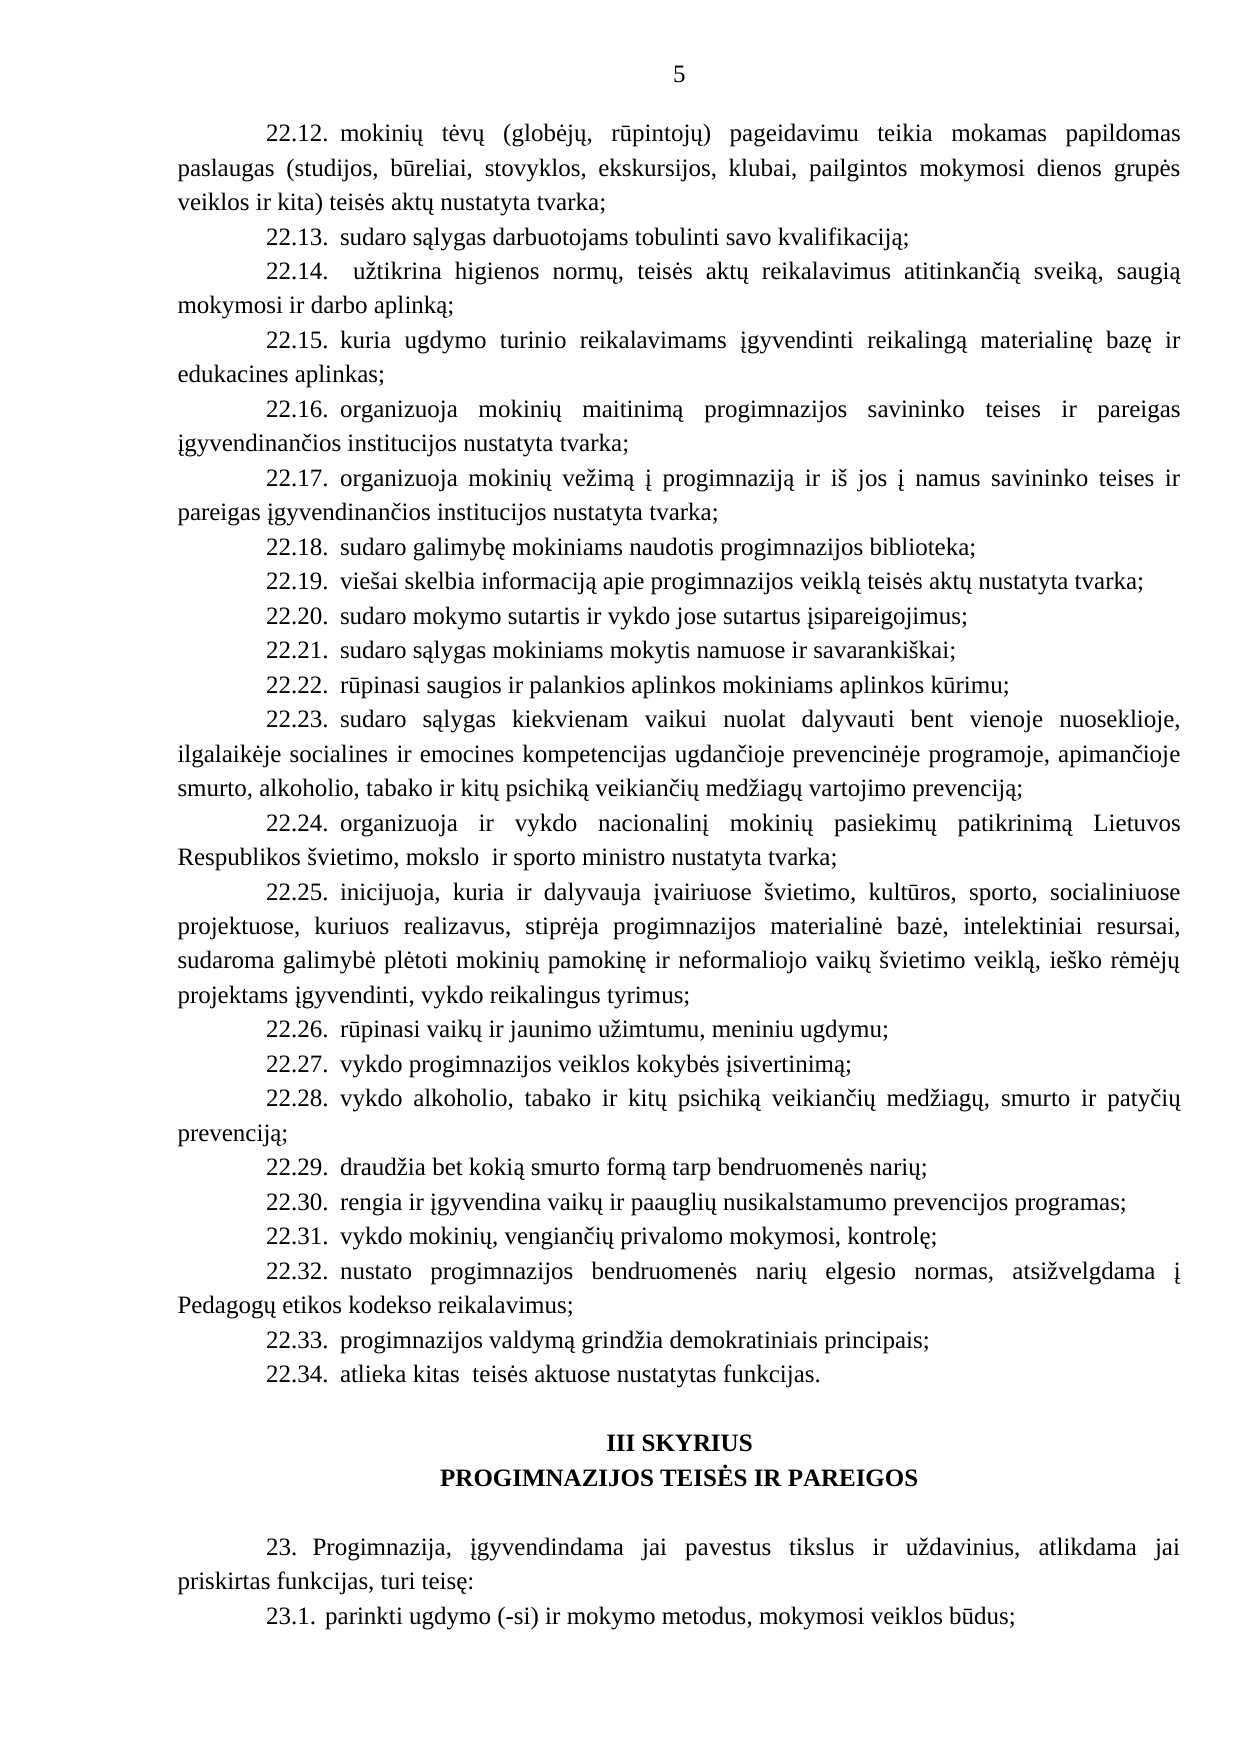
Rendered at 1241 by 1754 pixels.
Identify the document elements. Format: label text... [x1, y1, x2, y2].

list sudaro sąlygas kiekvienam vaikui nuolat dalyvauti bent vienoje nuoseklioje, ilgalaikėje socialines ir emocines kompetencijas ugdančioje prevencinėje programoje, apimančioje smurto, alkoholio, tabako ir kitų psichiką veikiančių medžiagų vartojimo prevenciją; [177, 704, 1181, 802]
list vykdo progimnazijos veiklos kokybės įsivertinimą; [177, 1049, 1181, 1078]
list kuria ugdymo turinio reikalavimams įgyvendinti reikalingą materialinę bazę ir edukacines aplinkas; [177, 325, 1181, 388]
list atlieka kitas teisės aktuose nustatytas funkcijas. [177, 1359, 1181, 1388]
list organizuoja mokinių vežimą į progimnaziją ir iš jos į namus savininko teises ir pareigas įgyvendinančios institucijos nustatyta tvarka; [177, 463, 1181, 526]
list Progimnazija, įgyvendindama jai pavestus tikslus ir uždavinius, atlikdama jai priskirtas funkcijas, turi teisę: [177, 1532, 1181, 1595]
list viešai skelbia informaciją apie progimnazijos veiklą teisės aktų nustatyta tvarka; [177, 566, 1181, 595]
list sudaro galimybę mokiniams naudotis progimnazijos biblioteka; [177, 532, 1181, 561]
list rūpinasi saugios ir palankios aplinkos mokiniams aplinkos kūrimu; [177, 670, 1181, 698]
list organizuoja ir vykdo nacionalinį mokinių pasiekimų patikrinimą Lietuvos Respublikos švietimo, mokslo ir sporto ministro nustatyta tvarka; [177, 808, 1181, 871]
list progimnazijos valdymą grindžia demokratiniais principais; [177, 1325, 1181, 1354]
list sudaro sąlygas darbuotojams tobulinti savo kvalifikaciją; [177, 222, 1181, 250]
list rūpinasi vaikų ir jaunimo užimtumu, meniniu ugdymu; [177, 1014, 1181, 1043]
text III SKYRIUS [177, 1428, 1181, 1457]
list sudaro sąlygas mokiniams mokytis namuose ir savarankiškai; [177, 635, 1181, 664]
list nustato progimnazijos bendruomenės narių elgesio normas, atsižvelgdama į Pedagogų etikos kodekso reikalavimus; [177, 1256, 1181, 1319]
list mokinių tėvų (globėjų, rūpintojų) pageidavimu teikia mokamas papildomas paslaugas (studijos, būreliai, stovyklos, ekskursijos, klubai, pailgintos mokymosi dienos grupės veiklos ir kita) teisės aktų nustatyta tvarka; [177, 118, 1181, 216]
list užtikrina higienos normų, teisės aktų reikalavimus atitinkančią sveiką, saugią mokymosi ir darbo aplinką; [177, 256, 1181, 319]
list sudaro mokymo sutartis ir vykdo jose sutartus įsipareigojimus; [177, 601, 1181, 629]
list organizuoja mokinių maitinimą progimnazijos savininko teises ir pareigas įgyvendinančios institucijos nustatyta tvarka; [177, 394, 1181, 457]
list parinkti ugdymo (-si) ir mokymo metodus, mokymosi veiklos būdus; [177, 1601, 1181, 1629]
list vykdo mokinių, vengiančių privalomo mokymosi, kontrolę; [177, 1221, 1181, 1250]
list rengia ir įgyvendina vaikų ir paauglių nusikalstamumo prevencijos programas; [177, 1187, 1181, 1216]
list draudžia bet kokią smurto formą tarp bendruomenės narių; [177, 1152, 1181, 1181]
list inicijuoja, kuria ir dalyvauja įvairiuose švietimo, kultūros, sporto, socialiniuose projektuose, kuriuos realizavus, stiprėja progimnazijos materialinė bazė, intelektiniai resursai, sudaroma galimybė plėtoti mokinių pamokinę ir neformaliojo vaikų švietimo veiklą, ieško rėmėjų projektams įgyvendinti, vykdo reikalingus tyrimus; [177, 877, 1181, 1009]
list vykdo alkoholio, tabako ir kitų psichiką veikiančių medžiagų, smurto ir patyčių prevenciją; [177, 1083, 1181, 1147]
text PROGIMNAZIJOS TEISĖS IR PAREIGOS [177, 1463, 1181, 1492]
